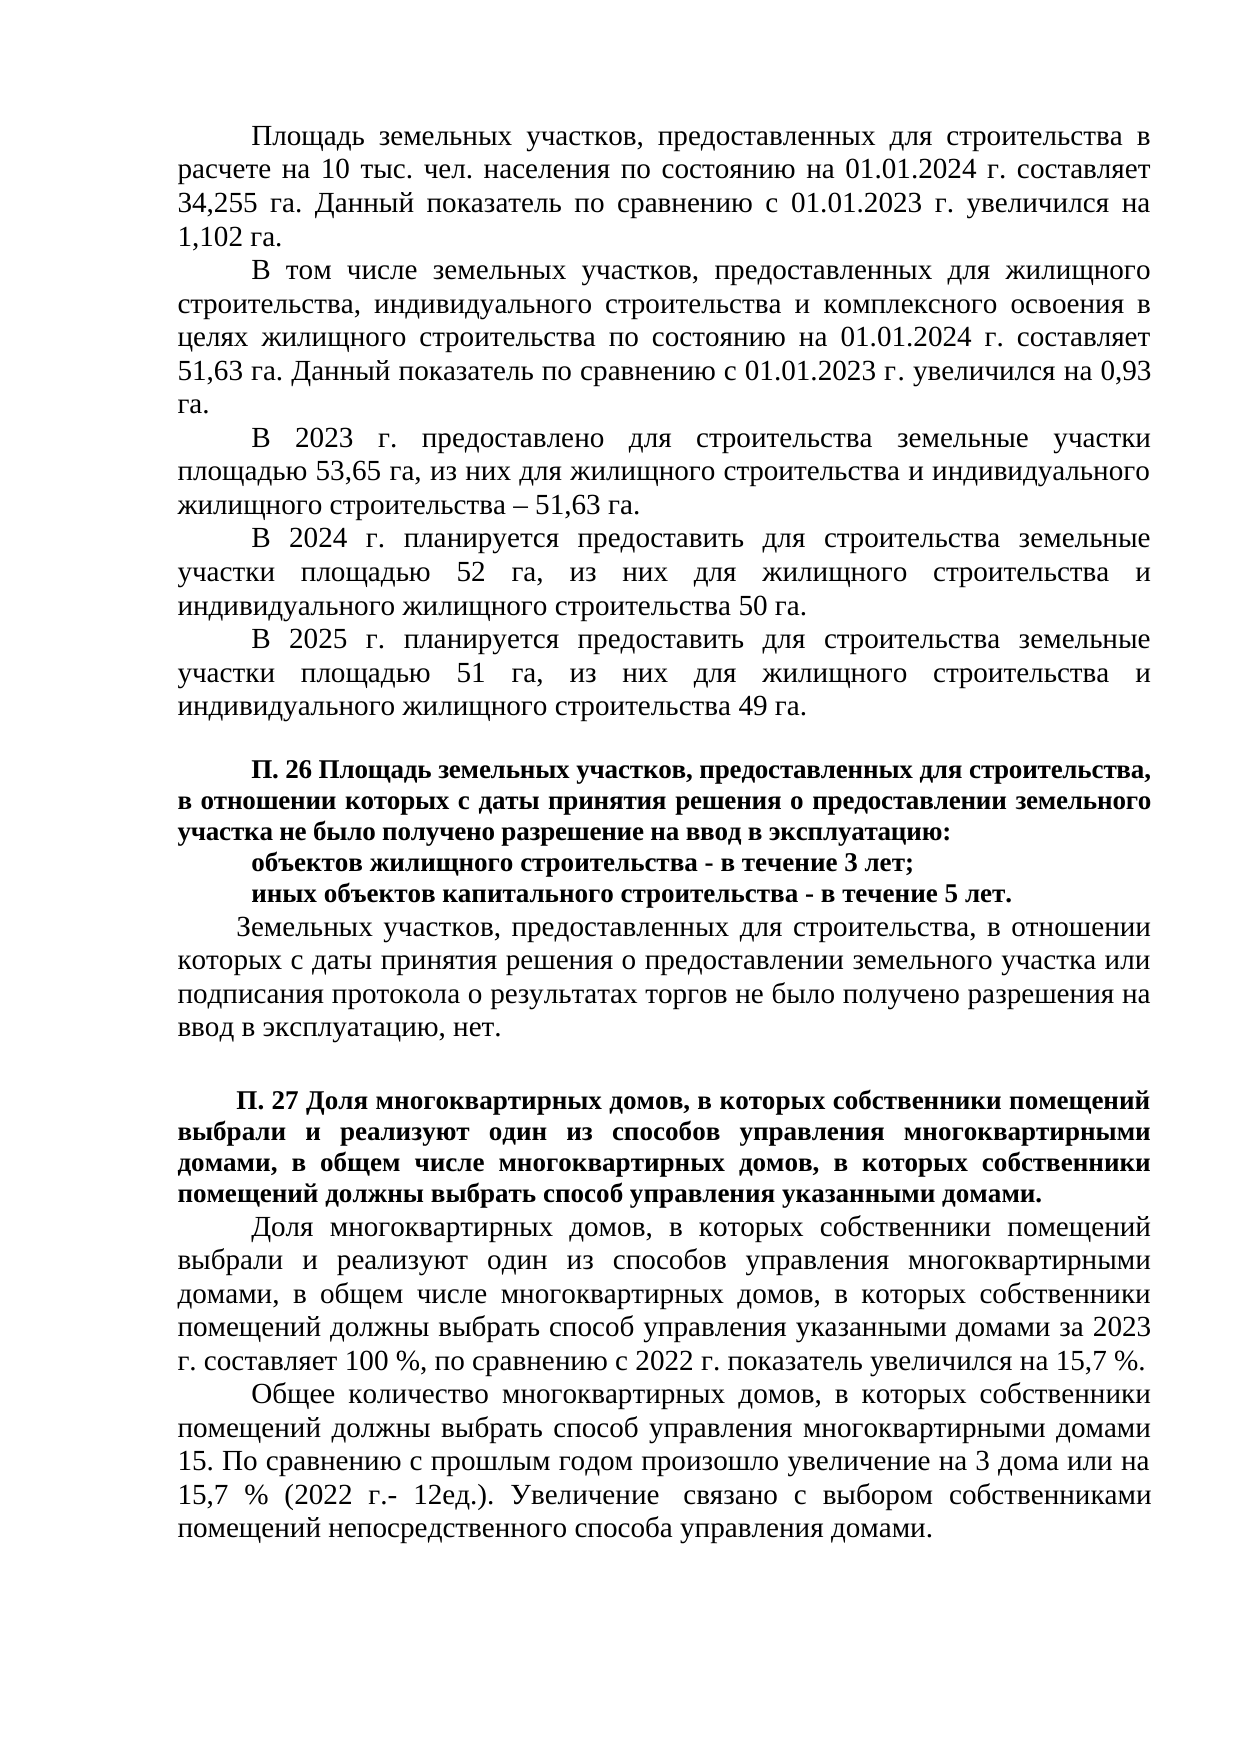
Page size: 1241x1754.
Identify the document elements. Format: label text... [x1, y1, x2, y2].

text В 2024 г. планируется предоставить для строительства земельные участки площадью 52 га, из них для жилищного строительства и индивидуального жилищного строительства 50 га. [177, 521, 1152, 621]
text Общее количество многоквартирных домов, в которых собственники помещений должны выбрать способ управления многоквартирными домами 15. По сравнению с прошлым годом произошло увеличение на 3 дома или на 15,7 % (2022 г.- 12ед.). Увеличение связано с выбором собственниками помещений непосредственного способа управления домами. [177, 1376, 1152, 1544]
text Площадь земельных участков, предоставленных для строительства в расчете на 10 тыс. чел. населения по состоянию на 01.01.2024 г. составляет 34,255 га. Данный показатель по сравнению с 01.01.2023 г. увеличился на 1,102 га. [177, 118, 1152, 252]
text Доля многоквартирных домов, в которых собственники помещений выбрали и реализуют один из способов управления многоквартирными домами, в общем числе многоквартирных домов, в которых собственники помещений должны выбрать способ управления указанными домами за 2023 г. составляет 100 %, по сравнению с 2022 г. показатель увеличился на 15,7 %. [177, 1209, 1152, 1376]
subtitle объектов жилищного строительства - в течение 3 лет; [177, 846, 1152, 878]
subtitle иных объектов капитального строительства - в течение 5 лет. [177, 878, 1152, 909]
text П. 26 Площадь земельных участков, предоставленных для строительства, в отношении которых с даты принятия решения о предоставлении земельного участка не было получено разрешение на ввод в эксплуатацию: [177, 753, 1152, 846]
text В том числе земельных участков, предоставленных для жилищного строительства, индивидуального строительства и комплексного освоения в целях жилищного строительства по состоянию на 01.01.2024 г. составляет 51,63 га. Данный показатель по сравнению с 01.01.2023 г. увеличился на 0,93 га. [177, 252, 1152, 420]
text В 2025 г. планируется предоставить для строительства земельные участки площадью 51 га, из них для жилищного строительства и индивидуального жилищного строительства 49 га. [177, 621, 1152, 722]
subtitle П. 27 Доля многоквартирных домов, в которых собственники помещений выбрали и реализуют один из способов управления многоквартирными домами, в общем числе многоквартирных домов, в которых собственники помещений должны выбрать способ управления указанными домами. [177, 1084, 1152, 1209]
text Земельных участков, предоставленных для строительства, в отношении которых с даты принятия решения о предоставлении земельного участка или подписания протокола о результатах торгов не было получено разрешения на ввод в эксплуатацию, нет. [177, 909, 1152, 1043]
text В 2023 г. предоставлено для строительства земельные участки площадью 53,65 га, из них для жилищного строительства и индивидуального жилищного строительства – 51,63 га. [177, 420, 1152, 521]
